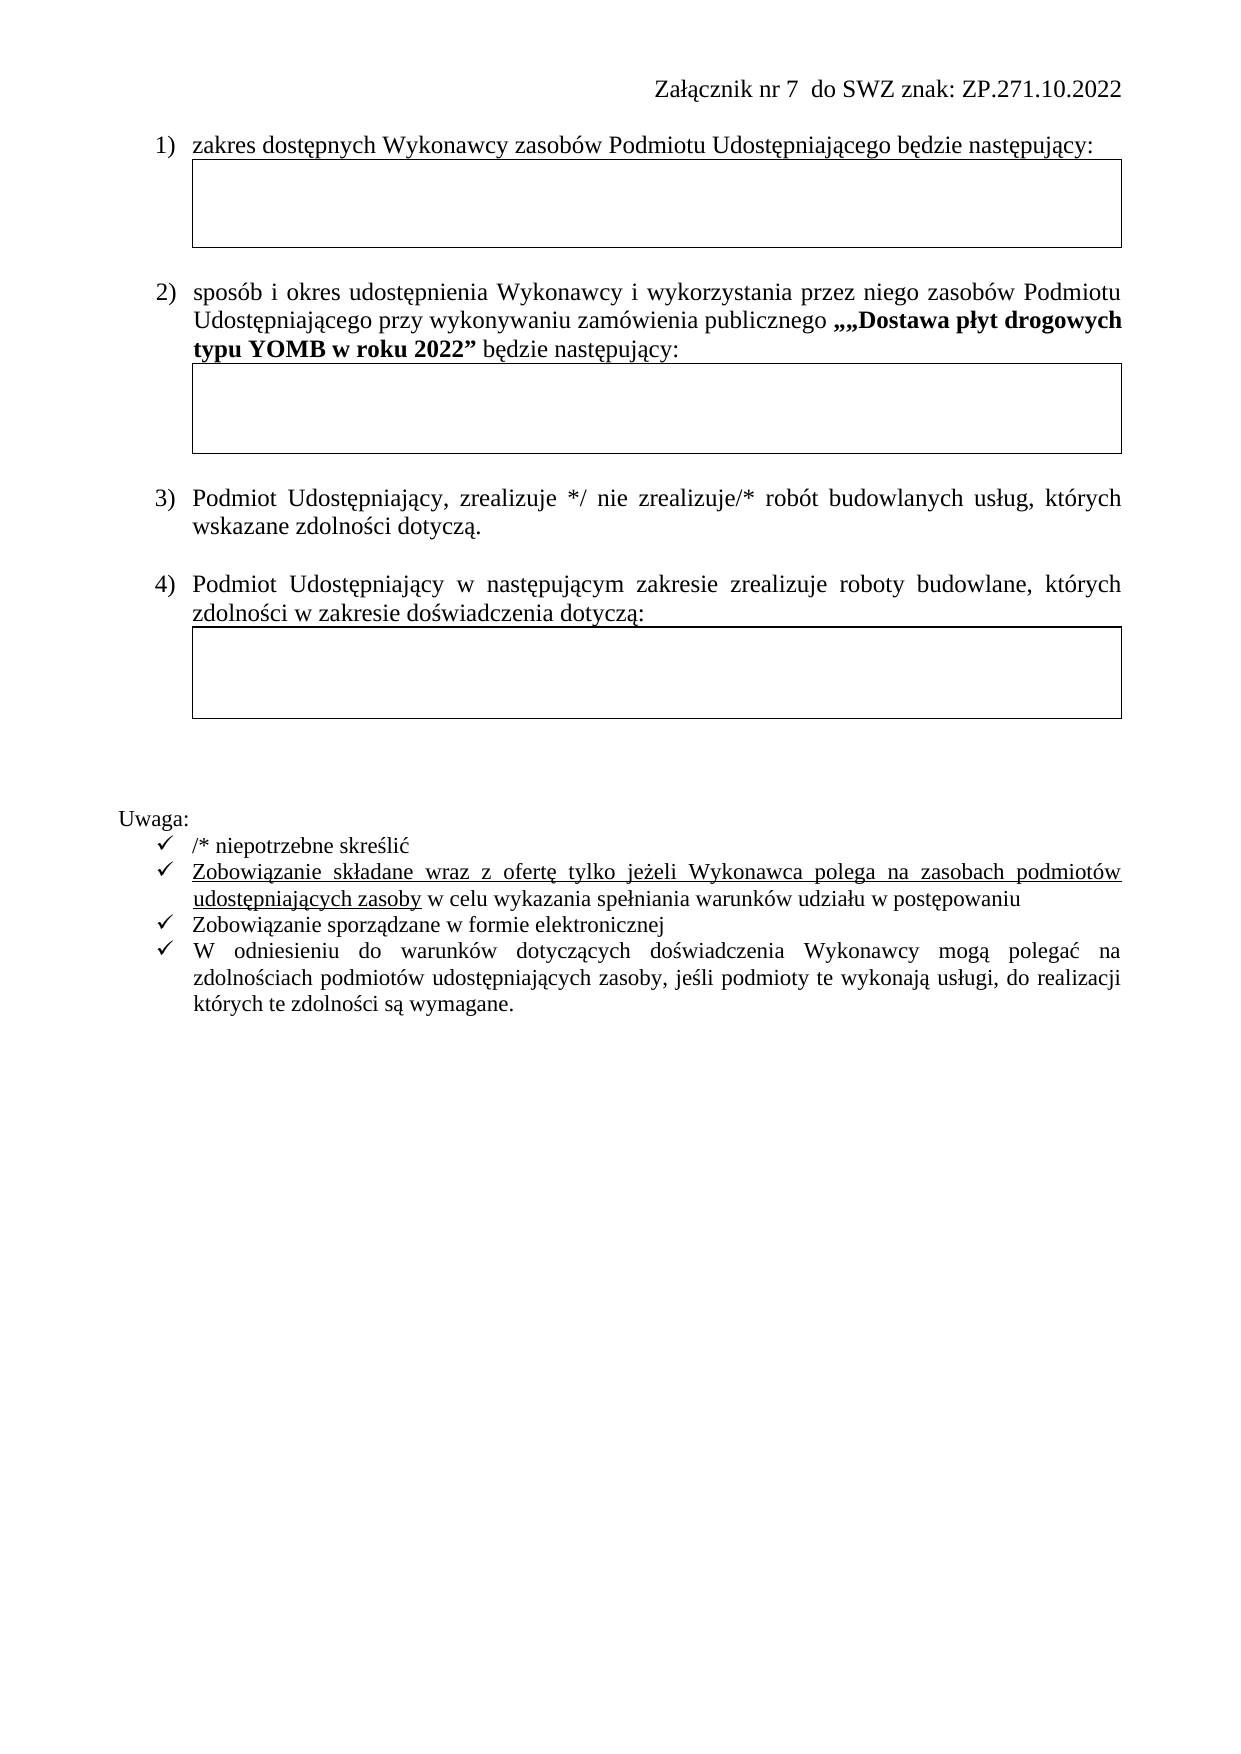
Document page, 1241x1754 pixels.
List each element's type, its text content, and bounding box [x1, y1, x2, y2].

list Zobowiązanie sporządzane w formie elektronicznej [156, 911, 1122, 937]
list Zobowiązanie składane wraz z ofertę tylko jeżeli Wykonawca polega na zasobach podmiotów udostępniających zasoby w celu wykazania spełniania warunków udziału w postępowaniu [156, 858, 1122, 911]
table_header [193, 364, 1121, 453]
list Podmiot Udostępniający, zrealizuje */ nie zrealizuje/* robót budowlanych usług, których wskazane zdolności dotyczą. [154, 483, 1122, 540]
list W odniesieniu do warunków dotyczących doświadczenia Wykonawcy mogą polegać na zdolnościach podmiotów udostępniających zasoby, jeśli podmioty te wykonają usługi, do realizacji których te zdolności są wymagane. [156, 937, 1122, 1016]
list zakres dostępnych Wykonawcy zasobów Podmiotu Udostępniającego będzie następujący: [154, 131, 1122, 159]
list /* niepotrzebne skreślić [156, 832, 1122, 858]
text Uwaga: [118, 806, 1122, 832]
table_header [193, 628, 1121, 718]
list sposób i okres udostępnienia Wykonawcy i wykorzystania przez niego zasobów Podmiotu Udostępniającego przy wykonywaniu zamówienia publicznego „„Dostawa płyt drogowych typu YOMB w roku 2022” będzie następujący: [156, 277, 1122, 363]
list Podmiot Udostępniający w następującym zakresie zrealizuje roboty budowlane, których zdolności w zakresie doświadczenia dotyczą: [154, 569, 1122, 626]
table_header [193, 160, 1121, 247]
